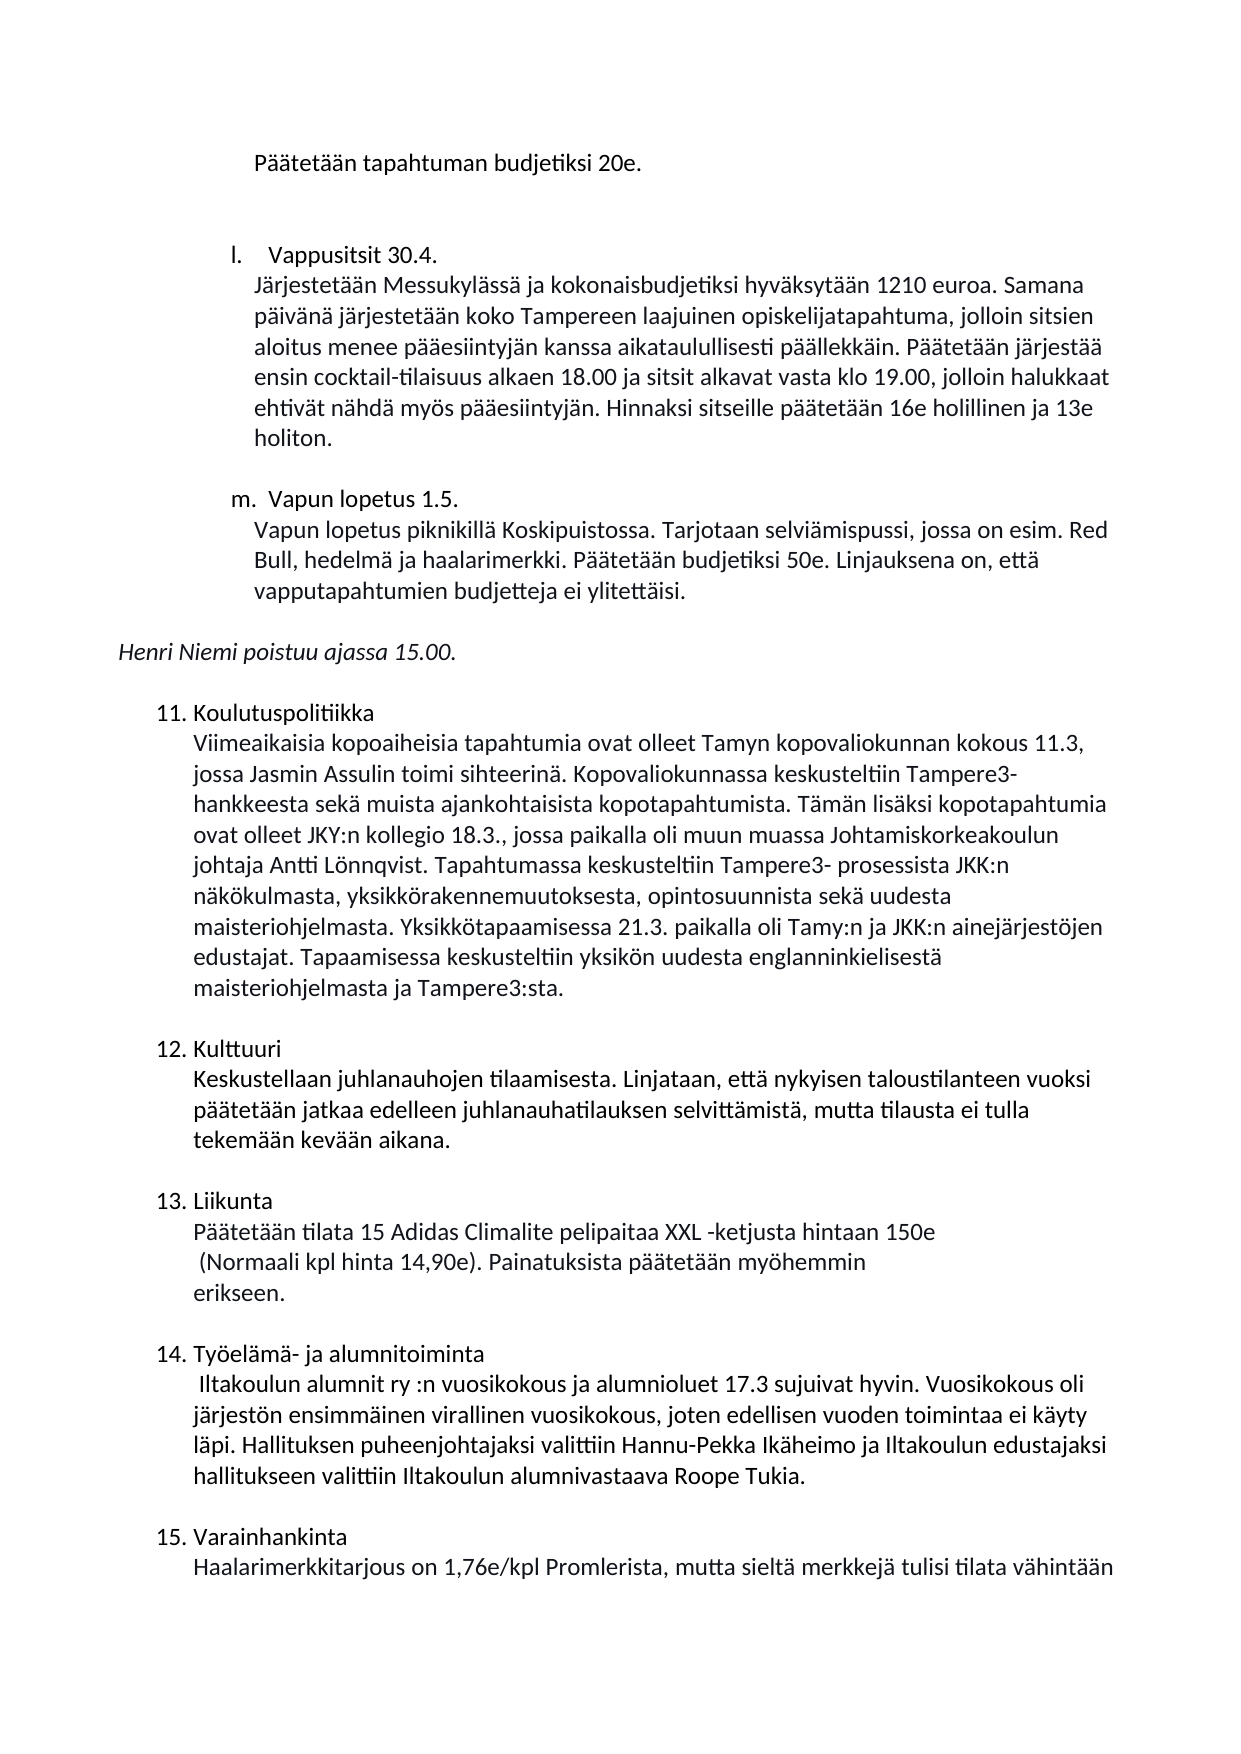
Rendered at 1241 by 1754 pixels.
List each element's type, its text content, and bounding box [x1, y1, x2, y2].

text Järjestetään Messukylässä ja kokonaisbudjetiksi hyväksytään 1210 euroa. Samana päivänä järjestetään koko Tampereen laajuinen opiskelijatapahtuma, jolloin sitsien aloitus menee pääesiintyjän kanssa aikataulullisesti päällekkäin. Päätetään järjestää ensin cocktail-tilaisuus alkaen 18.00 ja sitsit alkavat vasta klo 19.00, jolloin halukkaat ehtivät nähdä myös pääesiintyjän. Hinnaksi sitseille päätetään 16e holillinen ja 13e holiton. [118, 270, 1122, 453]
text Iltakoulun alumnit ry :n vuosikokous ja alumnioluet 17.3 sujuivat hyvin. Vuosikokous oli järjestön ensimmäinen virallinen vuosikokous, joten edellisen vuoden toimintaa ei käyty läpi. Hallituksen puheenjohtajaksi valittiin Hannu-Pekka Ikäheimo ja Iltakoulun edustajaksi hallitukseen valittiin Iltakoulun alumnivastaava Roope Tukia. [118, 1368, 1122, 1491]
list Vappusitsit 30.4. [231, 239, 1122, 270]
text Päätetään tilata 15 Adidas Climalite pelipaitaa XXL -ketjusta hintaan 150e (Normaali kpl hinta 14,90e). Painatuksista päätetään myöhemmin erikseen. [118, 1216, 1122, 1307]
text Viimeaikaisia kopoaiheisia tapahtumia ovat olleet Tamyn kopovaliokunnan kokous 11.3, jossa Jasmin Assulin toimi sihteerinä. Kopovaliokunnassa keskusteltiin Tampere3- hankkeesta sekä muista ajankohtaisista kopotapahtumista. Tämän lisäksi kopotapahtumia ovat olleet JKY:n kollegio 18.3., jossa paikalla oli muun muassa Johtamiskorkeakoulun johtaja Antti Lönnqvist. Tapahtumassa keskusteltiin Tampere3- prosessista JKK:n näkökulmasta, yksikkörakennemuutoksesta, opintosuunnista sekä uudesta maisteriohjelmasta. Yksikkötapaamisessa 21.3. paikalla oli Tamy:n ja JKK:n ainejärjestöjen edustajat. Tapaamisessa keskusteltiin yksikön uudesta englanninkielisestä maisteriohjelmasta ja Tampere3:sta. [118, 727, 1122, 1002]
text Henri Niemi poistuu ajassa 15.00. [118, 636, 1122, 666]
list Koulutuspolitiikka [156, 697, 1122, 727]
list Liikunta [156, 1185, 1122, 1216]
list Työelämä- ja alumnitoiminta [156, 1338, 1122, 1368]
text Päätetään tapahtuman budjetiksi 20e. [118, 148, 1122, 178]
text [118, 1552, 1122, 1582]
list Kulttuuri [156, 1033, 1122, 1063]
text Keskustellaan juhlanauhojen tilaamisesta. Linjataan, että nykyisen taloustilanteen vuoksi päätetään jatkaa edelleen juhlanauhatilauksen selvittämistä, mutta tilausta ei tulla tekemään kevään aikana. [118, 1063, 1122, 1155]
list Vapun lopetus 1.5. [231, 483, 1122, 514]
list Varainhankinta [156, 1521, 1122, 1552]
text Vapun lopetus piknikillä Koskipuistossa. Tarjotaan selviämispussi, jossa on esim. Red Bull, hedelmä ja haalarimerkki. Päätetään budjetiksi 50e. Linjauksena on, että vapputapahtumien budjetteja ei ylitettäisi. [118, 514, 1122, 605]
